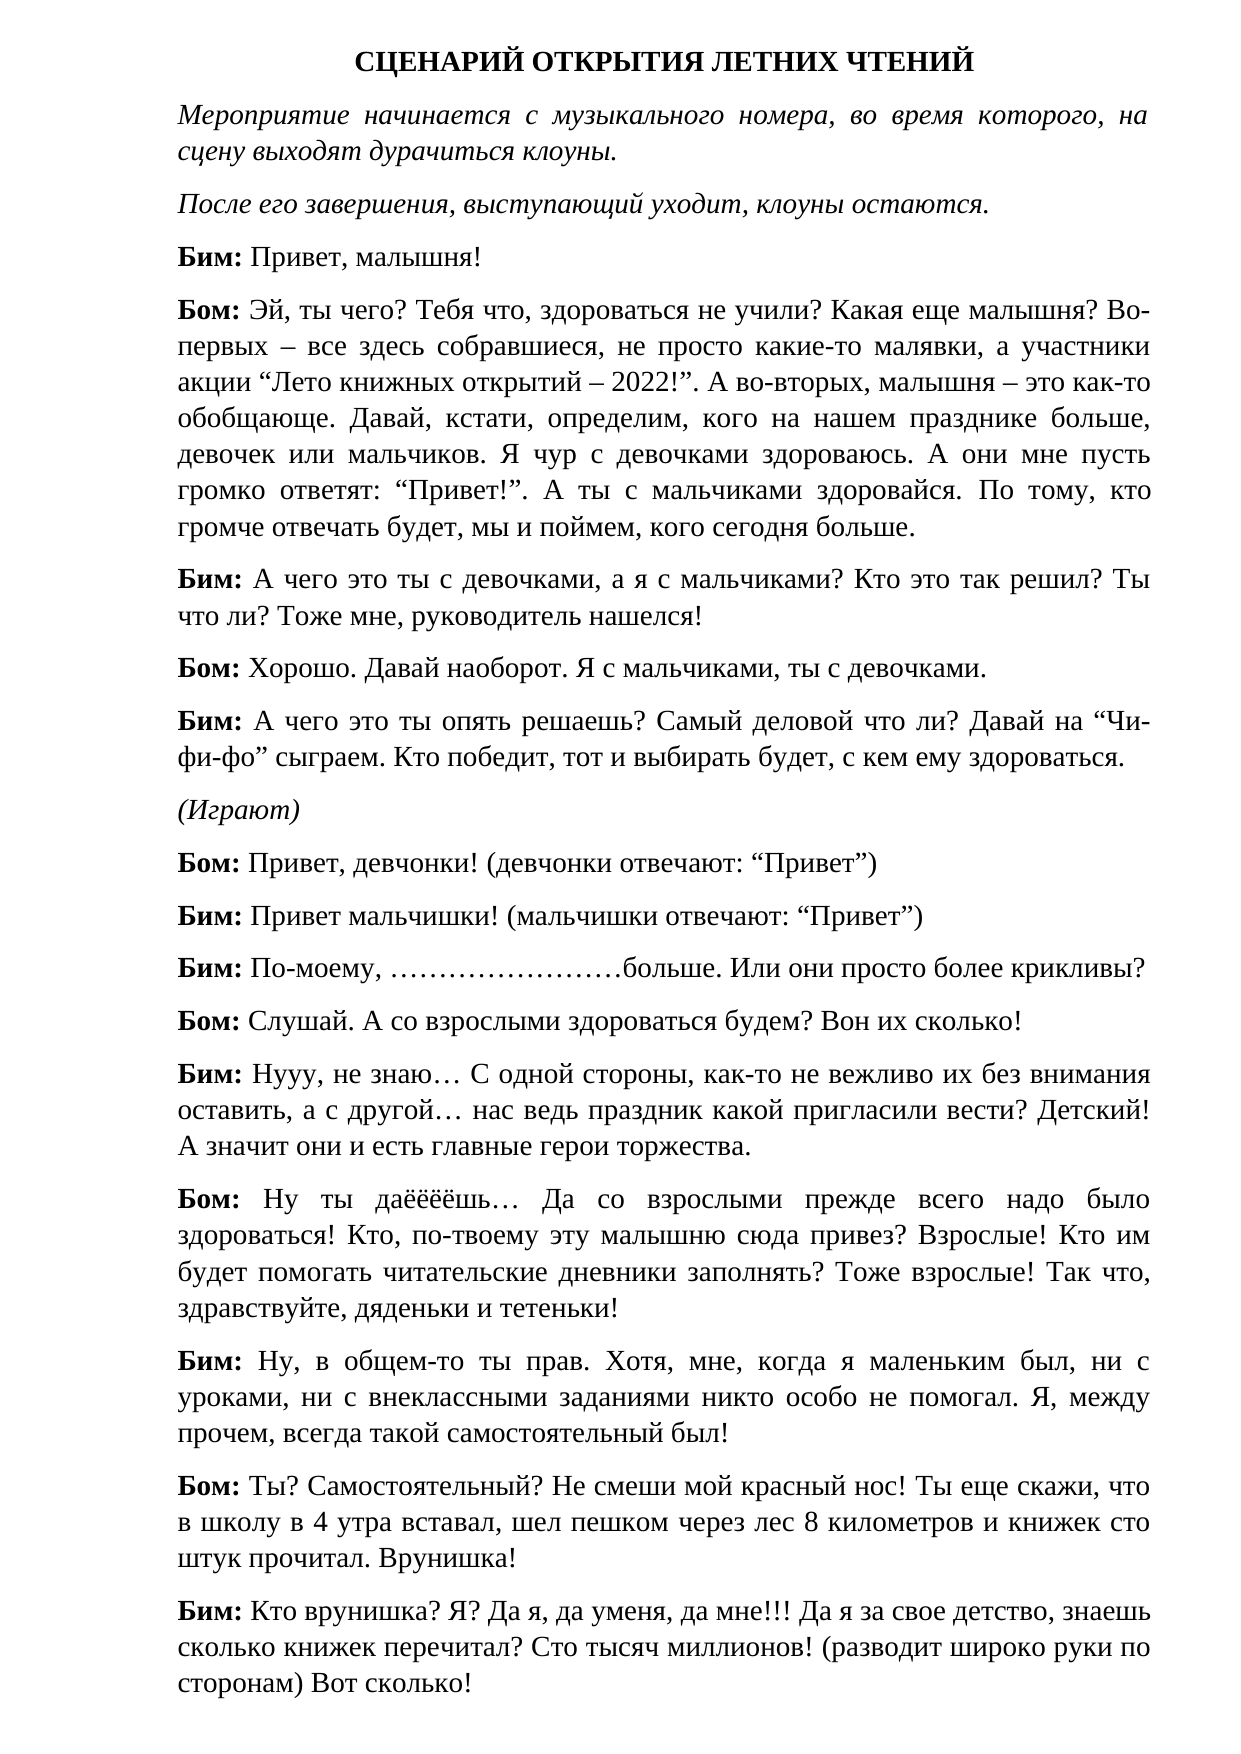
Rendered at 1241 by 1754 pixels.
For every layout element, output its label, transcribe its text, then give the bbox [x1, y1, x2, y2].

text Бим: Нууу, не знаю… С одной стороны, как-то не вежливо их без внимания оставить, а с другой… нас ведь праздник какой пригласили вести? Детский! А значит они и есть главные герои торжества. [177, 1056, 1152, 1162]
text Бим: Привет, малышня! [177, 239, 1152, 272]
text Бим: А чего это ты опять решаешь? Самый деловой что ли? Давай на “Чи-фи-фо” сыграем. Кто победит, тот и выбирать будет, с кем ему здороваться. [177, 703, 1152, 773]
text Бим: Привет мальчишки! (мальчишки отвечают: “Привет”) [177, 898, 1152, 931]
text СЦЕНАРИЙ ОТКРЫТИЯ ЛЕТНИХ ЧТЕНИЙ [177, 44, 1152, 78]
text Бом: Эй, ты чего? Тебя что, здороваться не учили? Какая еще малышня? Во-первых – все здесь собравшиеся, не просто какие-то малявки, а участники акции “Лето книжных открытий – 2022!”. А во-вторых, малышня – это как-то обобщающе. Давай, кстати, определим, кого на нашем празднике больше, девочек или мальчиков. Я чур с девочками здороваюсь. А они мне пусть громко ответят: “Привет!”. А ты с мальчиками здоровайся. По тому, кто громче отвечать будет, мы и поймем, кого сегодня больше. [177, 292, 1152, 542]
text Бом: Слушай. А со взрослыми здороваться будем? Вон их сколько! [177, 1003, 1152, 1037]
text Мероприятие начинается с музыкального номера, во время которого, на сцену выходят дурачиться клоуны. [177, 97, 1152, 167]
text Бом: Ты? Самостоятельный? Не смеши мой красный нос! Ты еще скажи, что в школу в 4 утра вставал, шел пешком через лес 8 километров и книжек сто штук прочитал. Врунишка! [177, 1468, 1152, 1573]
text После его завершения, выступающий уходит, клоуны остаются. [177, 186, 1152, 220]
text Бом: Хорошо. Давай наоборот. Я с мальчиками, ты с девочками. [177, 650, 1152, 684]
text (Играют) [177, 792, 1152, 826]
text Бом: Привет, девчонки! (девчонки отвечают: “Привет”) [177, 845, 1152, 878]
text Бом: Ну ты даёёёёшь… Да со взрослыми прежде всего надо было здороваться! Кто, по-твоему эту малышню сюда привез? Взрослые! Кто им будет помогать читательские дневники заполнять? Тоже взрослые! Так что, здравствуйте, дяденьки и тетеньки! [177, 1181, 1152, 1323]
text Бим: По-моему, ……………………больше. Или они просто более крикливы? [177, 951, 1152, 984]
text Бим: Ну, в общем-то ты прав. Хотя, мне, когда я маленьким был, ни с уроками, ни с внеклассными заданиями никто особо не помогал. Я, между прочем, всегда такой самостоятельный был! [177, 1343, 1152, 1448]
text Бим: А чего это ты с девочками, а я с мальчиками? Кто это так решил? Ты что ли? Тоже мне, руководитель нашелся! [177, 561, 1152, 631]
text Бим: Кто врунишка? Я? Да я, да уменя, да мне!!! Да я за свое детство, знаешь сколько книжек перечитал? Сто тысяч миллионов! (разводит широко руки по сторонам) Вот сколько! [177, 1593, 1152, 1699]
